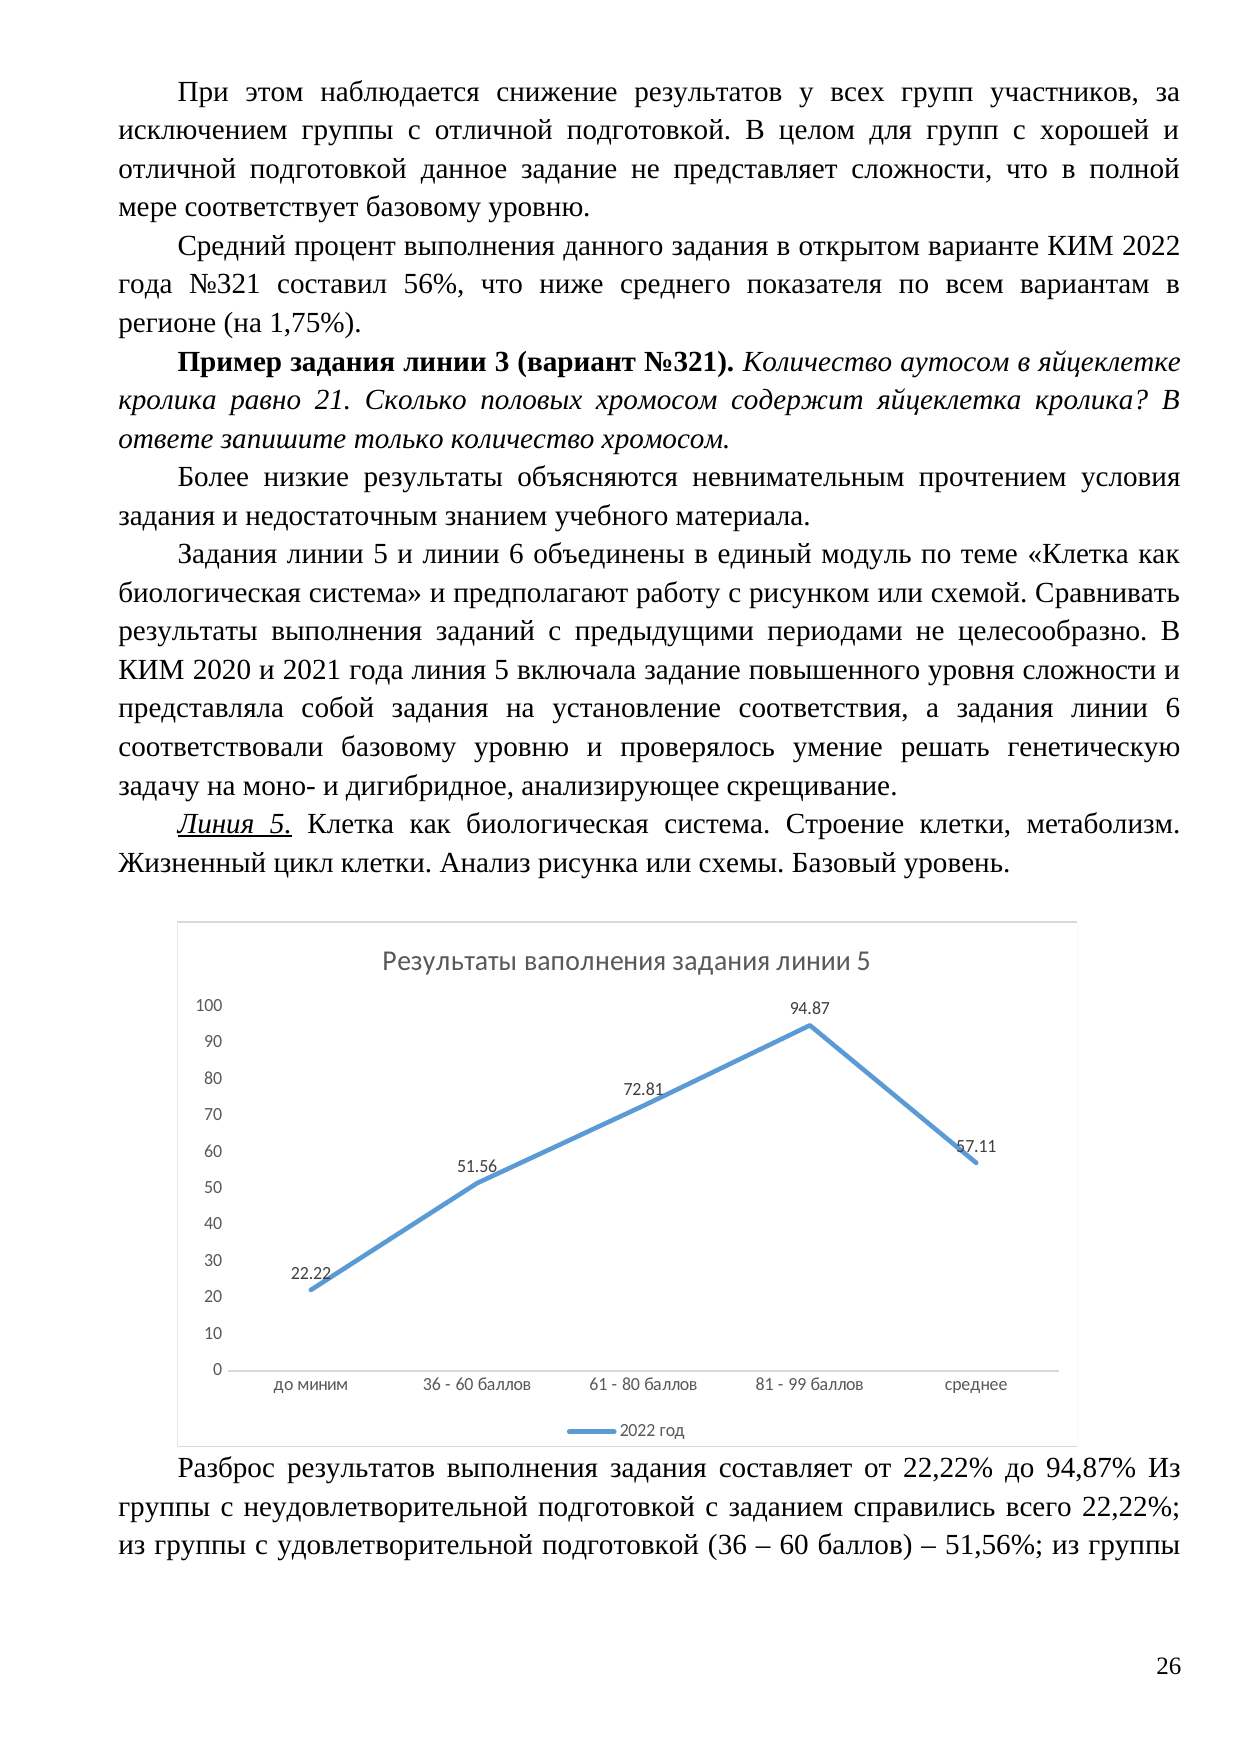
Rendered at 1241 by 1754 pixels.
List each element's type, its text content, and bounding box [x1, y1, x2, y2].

text Пример задания линии 3 (вариант №321). Количество аутосом в яйцеклетке кролика равно 21. Сколько половых хромосом содержит яйцеклетка кролика? В ответе запишите только количество хромосом. [118, 344, 1181, 454]
text Более низкие результаты объясняются невнимательным прочтением условия задания и недостаточным знанием учебного материала. [118, 459, 1181, 531]
text Линия 5. Клетка как биологическая система. Строение клетки, метаболизм. Жизненный цикл клетки. Анализ рисунка или схемы. Базовый уровень. [118, 806, 1181, 878]
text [118, 1450, 1181, 1561]
text При этом наблюдается снижение результатов у всех групп участников, за исключением группы с отличной подготовкой. В целом для групп с хорошей и отличной подготовкой данное задание не представляет сложности, что в полной мере соответствует базовому уровню. [118, 74, 1181, 223]
text Задания линии 5 и линии 6 объединены в единый модуль по теме «Клетка как биологическая система» и предполагают работу с рисунком или схемой. Сравнивать результаты выполнения заданий с предыдущими периодами не целесообразно. В КИМ 2020 и 2021 года линия 5 включала задание повышенного уровня сложности и представляла собой задания на установление соответствия, а задания линии 6 соответствовали базовому уровню и проверялось умение решать генетическую задачу на моно- и дигибридное, анализирующее скрещивание. [118, 536, 1181, 801]
text Средний процент выполнения данного задания в открытом варианте КИМ 2022 года №321 составил 56%, что ниже среднего показателя по всем вариантам в регионе (на 1,75%). [118, 228, 1181, 339]
